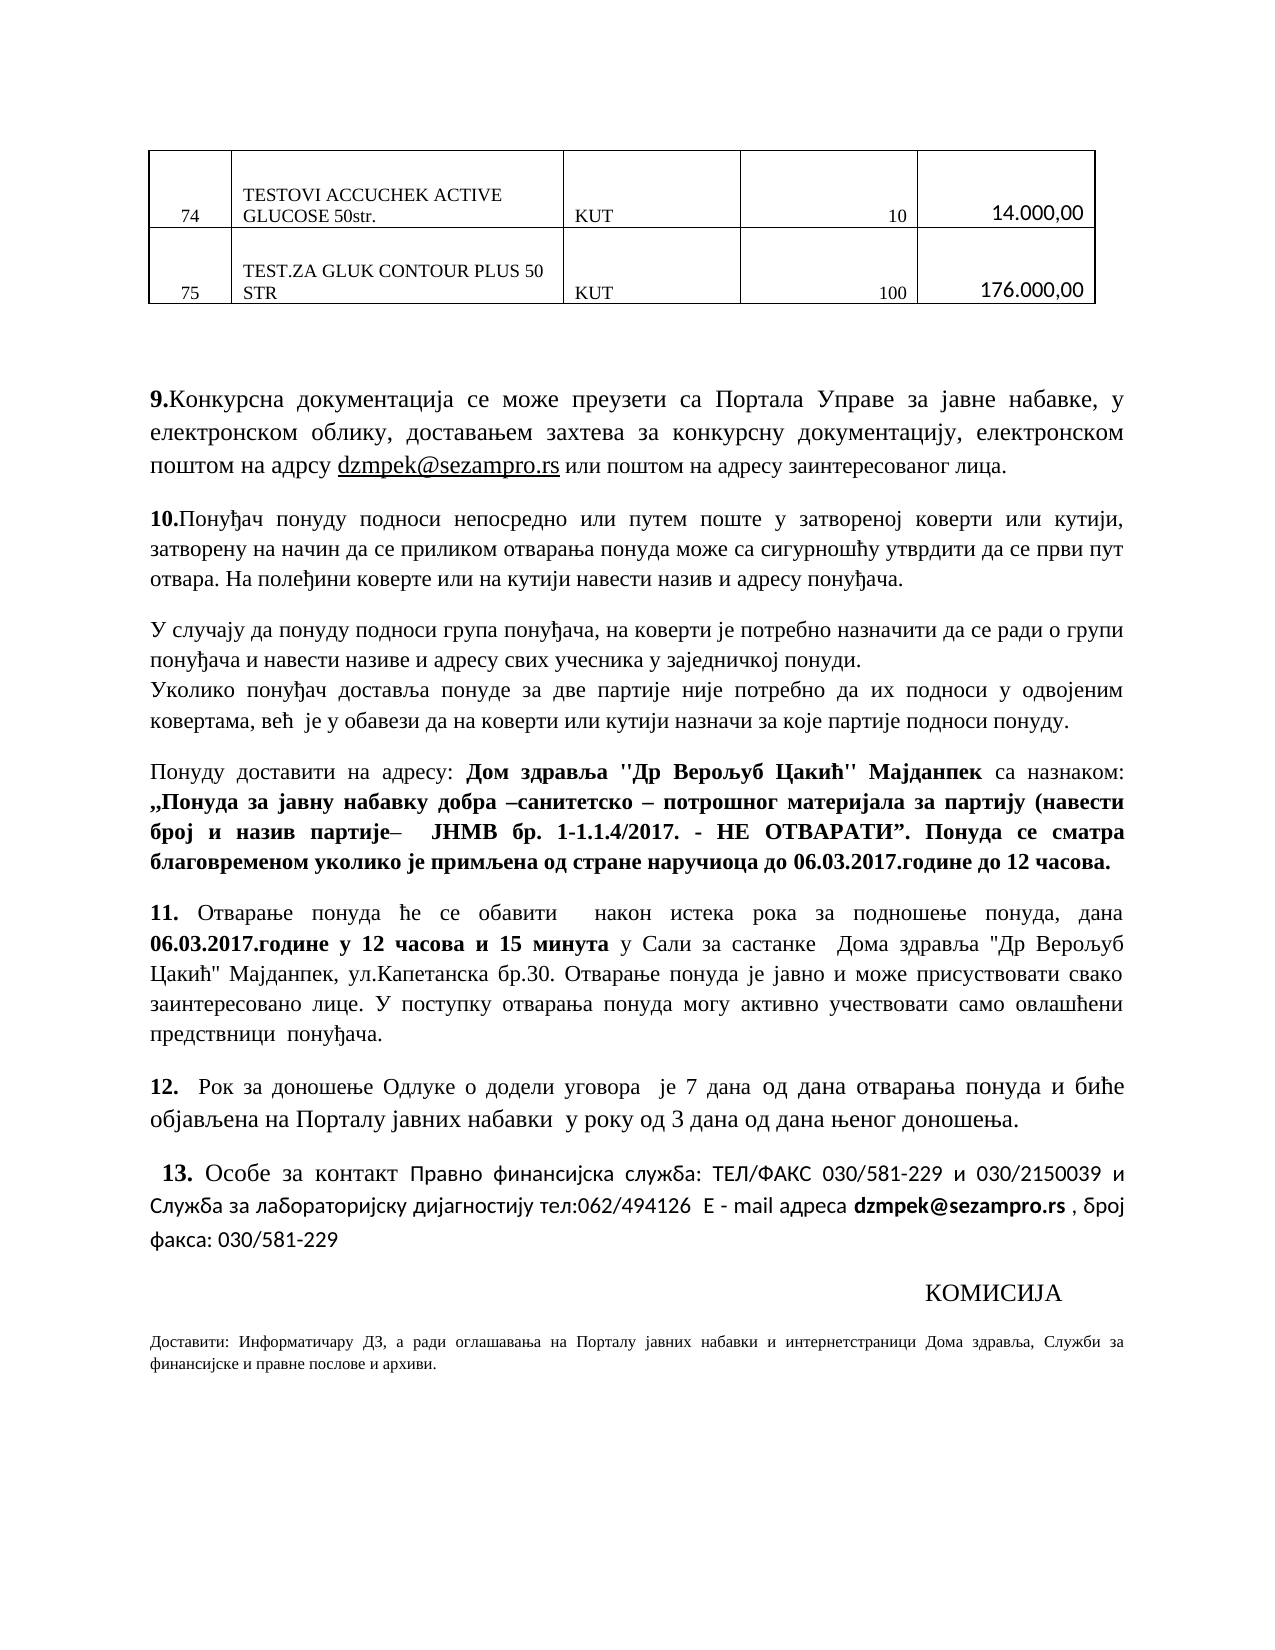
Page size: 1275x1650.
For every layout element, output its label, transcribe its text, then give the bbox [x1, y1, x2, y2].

table_cell 74 [150, 151, 231, 227]
text 11. Отварање понуда ће се обавити након истека рока за подношење понуда, дана 06.03.2017.године у 12 часова и 15 минута у Сали за састанке Дома здравља ''Др Верољуб Цакић'' Мајданпек, ул.Капетанска бр.30. Отварање понуда је јавно и може присуствовати свако заинтересовано лице. У поступку отварања понуда могу активно учествовати само овлашћени предствници понуђача. [150, 899, 1125, 1047]
list У случају да понуду подноси група понуђача, на коверти је потребно назначити да се ради о групи понуђача и навести називе и адресу свих учесника у заједничкој понуди. [150, 616, 1125, 673]
text КОМИСИЈА [150, 1278, 1125, 1307]
table_cell 14.000,00 [918, 151, 1094, 227]
table_cell 10 [741, 151, 917, 227]
table_cell KUT [564, 151, 740, 227]
table_cell TESTOVI ACCUCHEK ACTIVE GLUCOSE 50str. [232, 151, 563, 227]
table_cell KUT [564, 228, 740, 303]
text 12. Рок за доношење Одлуке о додели уговора је 7 дана од дана отварања понуда и биће објављена на Порталу јавних набавки у року од 3 дана од дана њеног доношења. [150, 1071, 1125, 1133]
text Доставити: Информатичару ДЗ, а ради оглашавања на Порталу јавних набавки и интернетстраници Дома здравља, Служби за финансијске и правне послове и архиви. [150, 1332, 1125, 1373]
table_cell 100 [741, 228, 917, 303]
text 13. Особе за контакт Правно финансијска служба: ТЕЛ/ФАКС 030/581-229 и 030/2150039 и Служба за лабораторијску дијагностију тел:062/494126 Е - mail адреса dzmpek@sezampro.rs , број факса: 030/581-229 [150, 1158, 1125, 1253]
list Уколико понуђач доставља понуде за две партије није потребно да их подноси у одвојеним ковертама, већ је у обавези да на коверти или кутији назначи за које партије подноси понуду. [150, 676, 1125, 733]
table_cell 176.000,00 [918, 228, 1094, 303]
text 10.Понуђач понуду подноси непосредно или путем поште у затвореној коверти или кутији, затворену на начин да се приликом отварања понуда може са сигурношћу утврдити да се први пут отвара. На полеђини коверте или на кутији навести назив и адресу понуђача. [150, 504, 1125, 591]
text Понуду доставити на адресу: Дом здравља ''Др Верољуб Цакић'' Мајданпек са назнаком: ,,Понуда за јавну набавку добра –санитетско – потрошног материјала за партију (навести број и назив партије– ЈНМВ бр. 1-1.1.4/2017. - НЕ ОТВАРАТИ”. Понуда се сматра благовременом уколико је примљена од стране наручиоца до 06.03.2017.године до 12 часова. [150, 758, 1125, 875]
text 9.Конкурсна документација се може преузети са Портала Управе за јавне набавке, у електронском облику, доставањем захтева за конкурсну документацију, електронском поштом на адрсу dzmpek@sezampro.rs или поштом на адресу заинтересованог лица. [150, 384, 1125, 479]
table_cell 75 [150, 228, 231, 303]
table_cell TEST.ZA GLUK CONTOUR PLUS 50 STR [232, 228, 563, 303]
